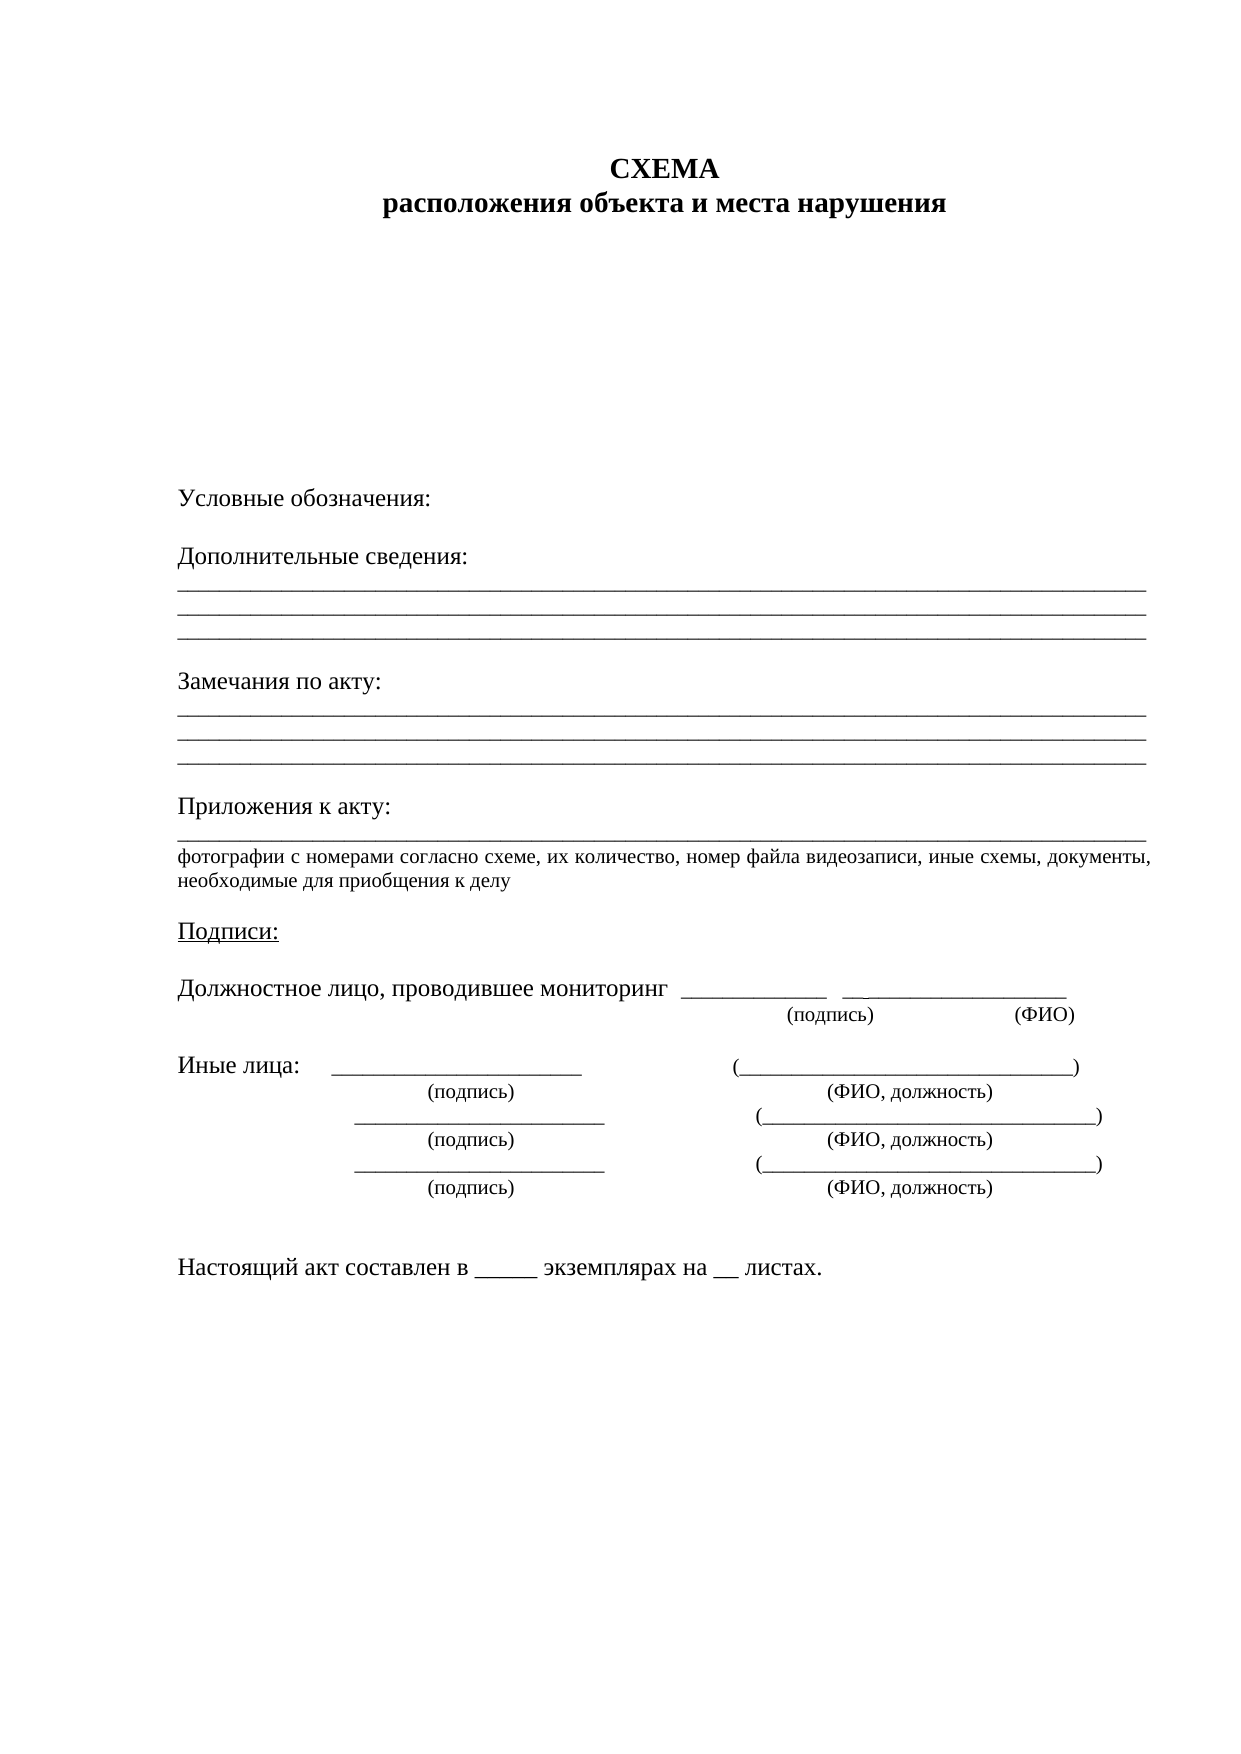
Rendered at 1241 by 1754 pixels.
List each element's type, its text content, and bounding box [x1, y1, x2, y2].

text (подпись) (ФИО, должность) [177, 1127, 1152, 1151]
text ________________________ (________________________________) [177, 1151, 1152, 1175]
text расположения объекта и места нарушения [177, 185, 1152, 219]
text __________________________________________________________________________________________________________________________________________________________________________________________ [177, 594, 1152, 642]
text _____________________________________________________________________________________________ [177, 743, 1152, 767]
text _____________________________________________________________________________________________ фотографии с номерами согласно схеме, их количество, номер файла видеозаписи, иные схемы, документы, необходимые для приобщения к делу [177, 820, 1152, 892]
text _____________________________________________________________________________________________ [177, 719, 1152, 743]
text Подписи: [177, 916, 1152, 945]
text Настоящий акт составлен в _____ экземплярах на __ листах. [177, 1252, 1152, 1281]
text СХЕМА [177, 152, 1152, 185]
text Иные лица: ________________________ (________________________________) [177, 1050, 1152, 1079]
text Дополнительные сведения: [177, 541, 1152, 570]
text Должностное лицо, проводившее мониторинг ______________ __ ___________________ [177, 973, 1152, 1002]
text Замечания по акту: [177, 666, 1152, 695]
text _____________________________________________________________________________________________ [177, 570, 1152, 594]
text (подпись) (ФИО, должность) [177, 1175, 1152, 1199]
text ________________________ (________________________________) [177, 1103, 1152, 1127]
text _____________________________________________________________________________________________ [177, 695, 1152, 719]
text (подпись) (ФИО) [177, 1002, 1152, 1026]
text (подпись) (ФИО, должность) [177, 1079, 1152, 1103]
text Приложения к акту: [177, 791, 1152, 820]
text Условные обозначения: [177, 483, 1152, 512]
